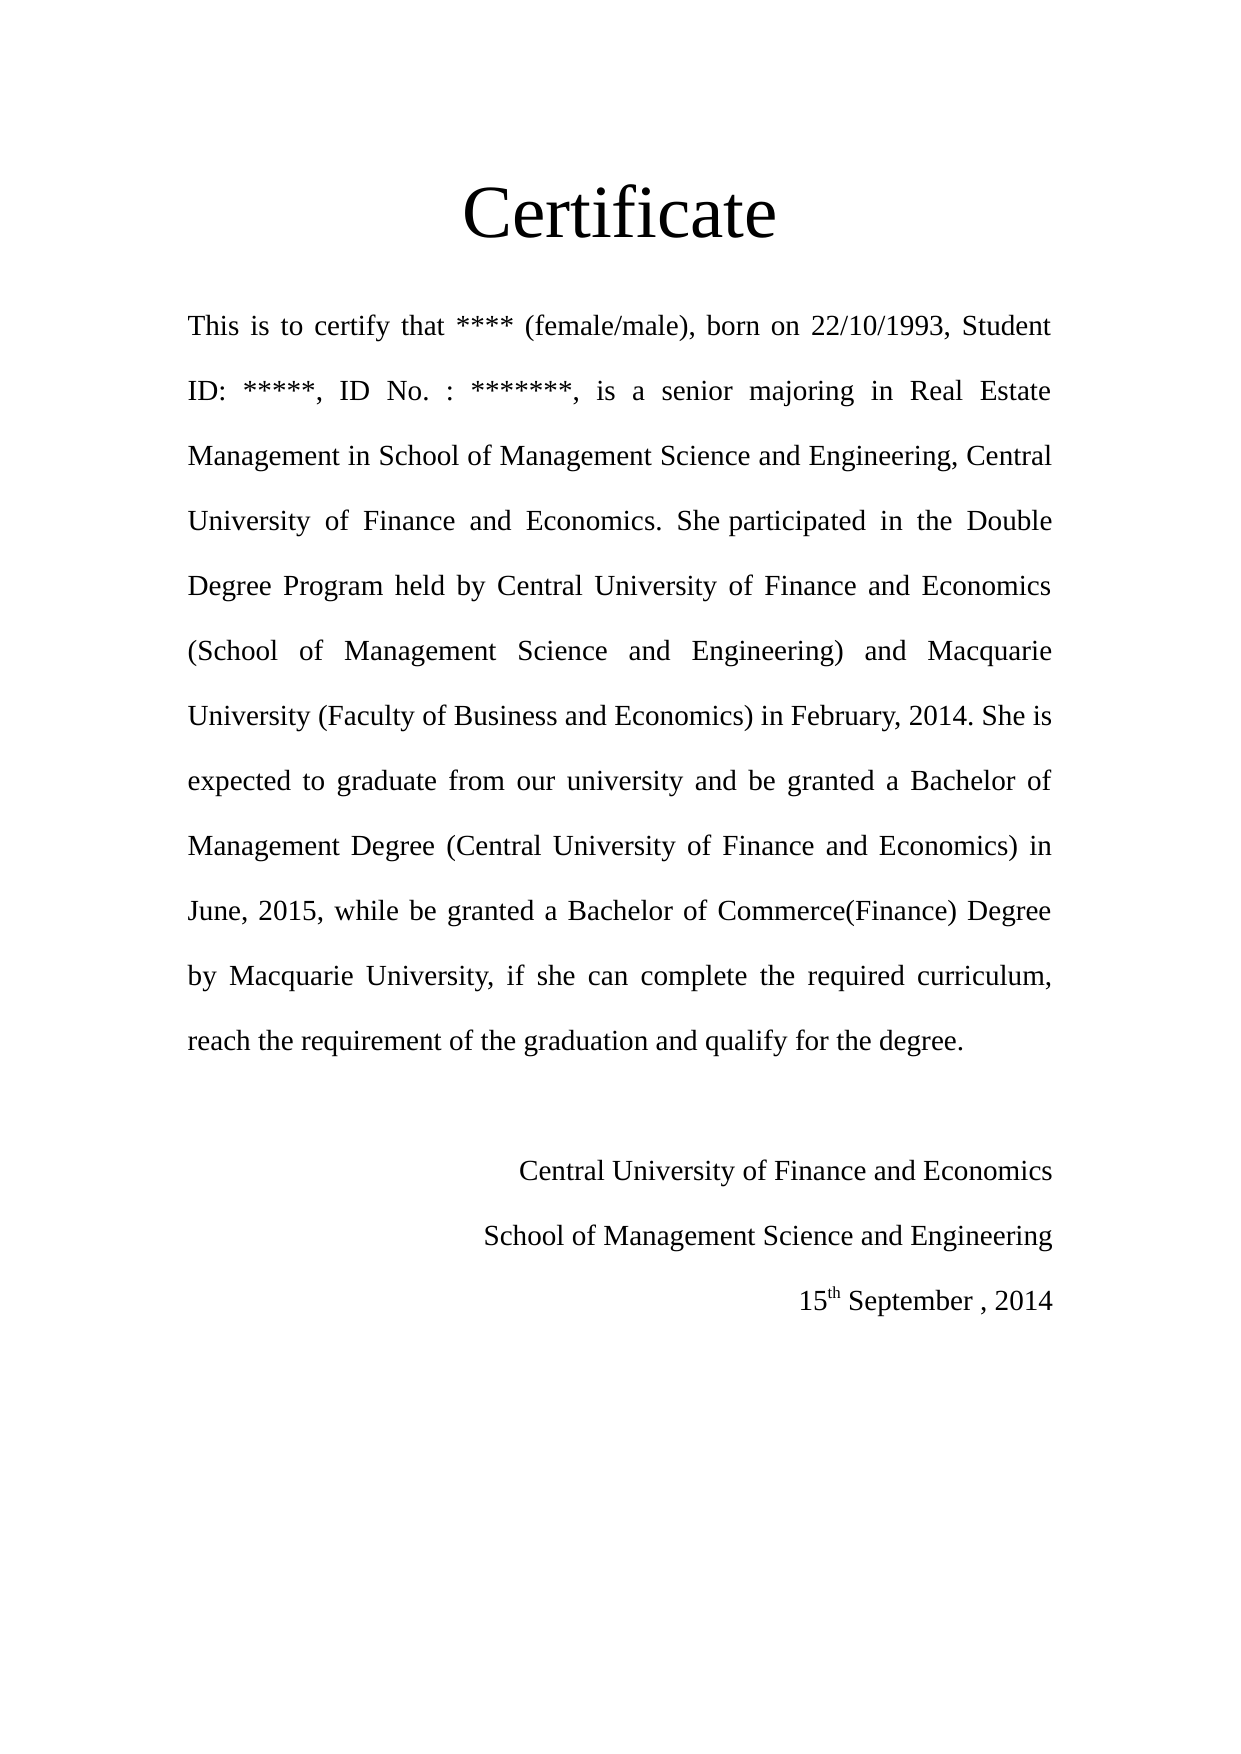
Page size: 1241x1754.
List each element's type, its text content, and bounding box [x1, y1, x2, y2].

text 15th September , 2014 [187, 1267, 1053, 1332]
text Central University of Finance and Economics [187, 1137, 1053, 1202]
text Certificate [187, 162, 1053, 259]
text This is to certify that **** (female/male), born on 22/10/1993, Student ID: *****, ID No. : *******, is a senior majoring in Real Estate Management in School of Management Science and Engineering, Central University of Finance and Economics. She participated in the Double Degree Program held by Central University of Finance and Economics (School of Management Science and Engineering) and Macquarie University (Faculty of Business and Economics) in February, 2014. She is expected to graduate from our university and be granted a Bachelor of Management Degree (Central University of Finance and Economics) in June, 2015, while be granted a Bachelor of Commerce(Finance) Degree by Macquarie University, if she can complete the required curriculum, reach the requirement of the graduation and qualify for the degree. [187, 292, 1053, 1072]
text School of Management Science and Engineering [187, 1202, 1053, 1267]
